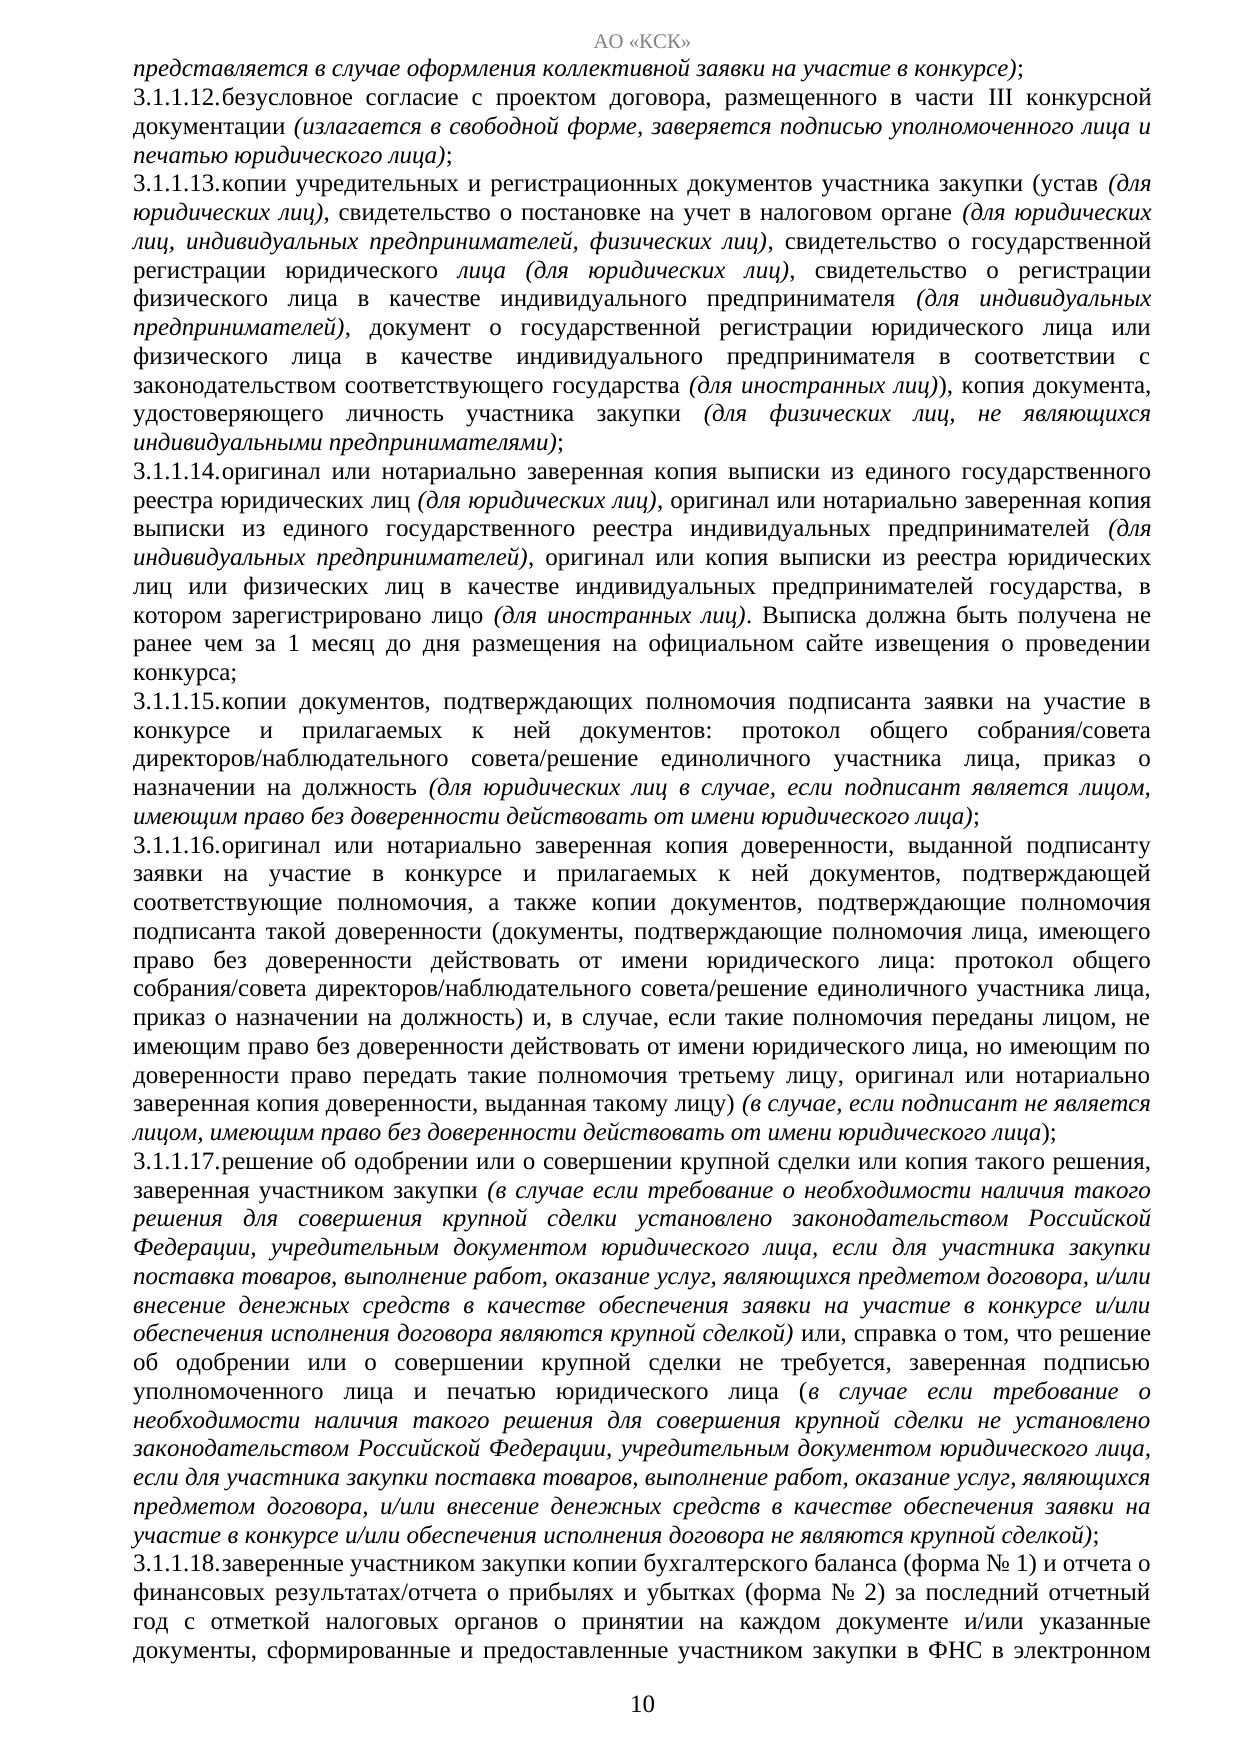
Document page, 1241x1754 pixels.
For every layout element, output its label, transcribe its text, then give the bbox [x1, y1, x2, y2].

list копии документов, подтверждающих полномочия подписанта заявки на участие в конкурсе и прилагаемых к ней документов: протокол общего собрания/совета директоров/наблюдательного совета/решение единоличного участника лица, приказ о назначении на должность (для юридических лиц в случае, если подписант является лицом, имеющим право без доверенности действовать от имени юридического лица); [133, 686, 1152, 830]
list решение об одобрении или о совершении крупной сделки или копия такого решения, заверенная участником закупки (в случае если требование о необходимости наличия такого решения для совершения крупной сделки установлено законодательством Российской Федерации, учредительным документом юридического лица, если для участника закупки поставка товаров, выполнение работ, оказание услуг, являющихся предметом договора, и/или внесение денежных средств в качестве обеспечения заявки на участие в конкурсе и/или обеспечения исполнения договора являются крупной сделкой) или, справка о том, что решение об одобрении или о совершении крупной сделки не требуется, заверенная подписью уполномоченного лица и печатью юридического лица (в случае если требование о необходимости наличия такого решения для совершения крупной сделки не установлено законодательством Российской Федерации, учредительным документом юридического лица, если для участника закупки поставка товаров, выполнение работ, оказание услуг, являющихся предметом договора, и/или внесение денежных средств в качестве обеспечения заявки на участие в конкурсе и/или обеспечения исполнения договора не являются крупной сделкой); [133, 1146, 1152, 1548]
list безусловное согласие с проектом договора, размещенного в части III конкурсной документации (излагается в свободной форме, заверяется подписью уполномоченного лица и печатью юридического лица); [133, 82, 1152, 168]
list копии учредительных и регистрационных документов участника закупки (устав (для юридических лиц), свидетельство о постановке на учет в налоговом органе (для юридических лиц, индивидуальных предпринимателей, физических лиц), свидетельство о государственной регистрации юридического лица (для юридических лиц), свидетельство о регистрации физического лица в качестве индивидуального предпринимателя (для индивидуальных предпринимателей), документ о государственной регистрации юридического лица или физического лица в качестве индивидуального предпринимателя в соответствии с законодательством соответствующего государства (для иностранных лиц)), копия документа, удостоверяющего личность участника закупки (для физических лиц, не являющихся индивидуальными предпринимателями); [133, 168, 1152, 456]
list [133, 53, 1152, 82]
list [133, 1548, 1152, 1663]
list оригинал или нотариально заверенная копия выписки из единого государственного реестра юридических лиц (для юридических лиц), оригинал или нотариально заверенная копия выписки из единого государственного реестра индивидуальных предпринимателей (для индивидуальных предпринимателей), оригинал или копия выписки из реестра юридических лиц или физических лиц в качестве индивидуальных предпринимателей государства, в котором зарегистрировано лицо (для иностранных лиц). Выписка должна быть получена не ранее чем за 1 месяц до дня размещения на официальном сайте извещения о проведении конкурса; [133, 456, 1152, 686]
list оригинал или нотариально заверенная копия доверенности, выданной подписанту заявки на участие в конкурсе и прилагаемых к ней документов, подтверждающей соответствующие полномочия, а также копии документов, подтверждающие полномочия подписанта такой доверенности (документы, подтверждающие полномочия лица, имеющего право без доверенности действовать от имени юридического лица: протокол общего собрания/совета директоров/наблюдательного совета/решение единоличного участника лица, приказ о назначении на должность) и, в случае, если такие полномочия переданы лицом, не имеющим право без доверенности действовать от имени юридического лица, но имеющим по доверенности право передать такие полномочия третьему лицу, оригинал или нотариально заверенная копия доверенности, выданная такому лицу) (в случае, если подписант не является лицом, имеющим право без доверенности действовать от имени юридического лица); [133, 830, 1152, 1146]
